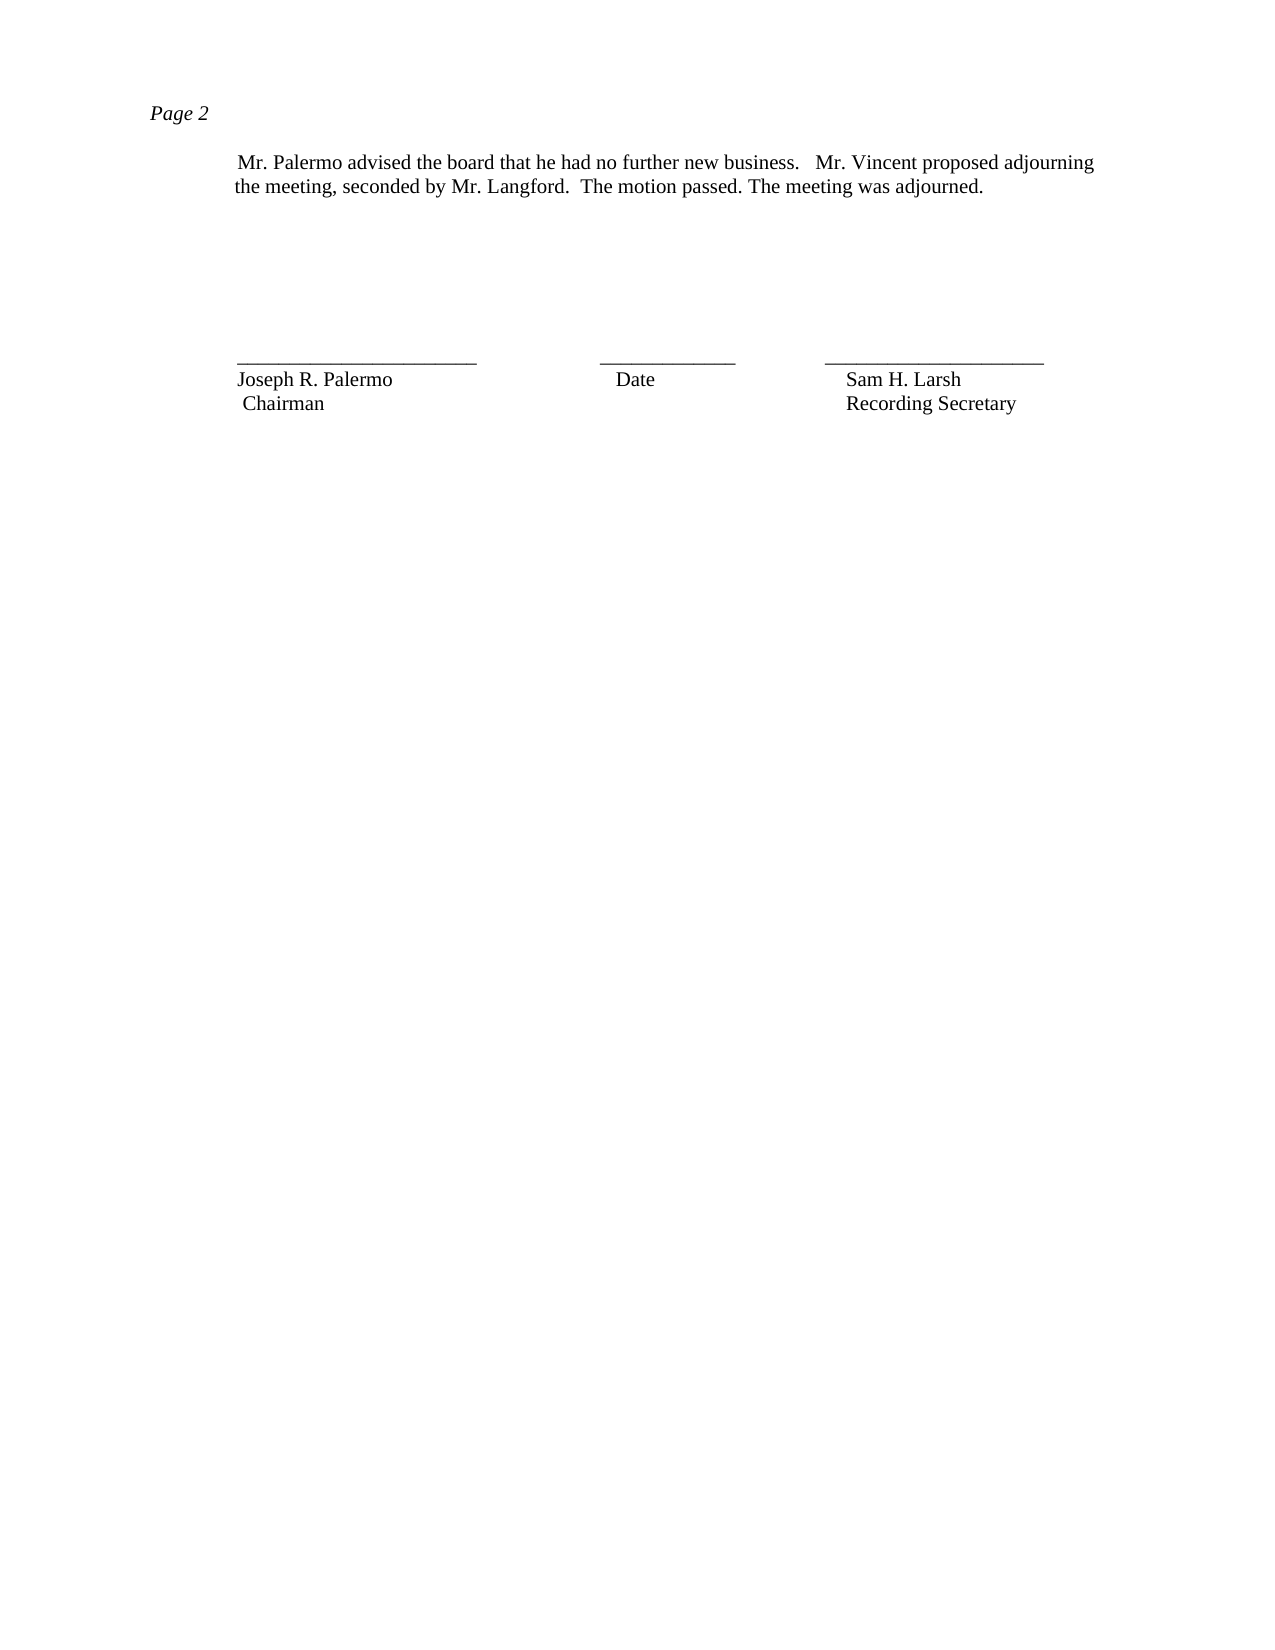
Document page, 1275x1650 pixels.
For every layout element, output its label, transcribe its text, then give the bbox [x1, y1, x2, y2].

list Chairman Recording Secretary [237, 391, 1125, 415]
list Joseph R. Palermo Date Sam H. Larsh [237, 367, 1125, 391]
list _______________________ _____________ _____________________ [237, 342, 1125, 367]
list Mr. Palermo advised the board that he had no further new business. Mr. Vincent proposed adjourning the meeting, seconded by Mr. Langford. The motion passed. The meeting was adjourned. [234, 150, 1125, 198]
